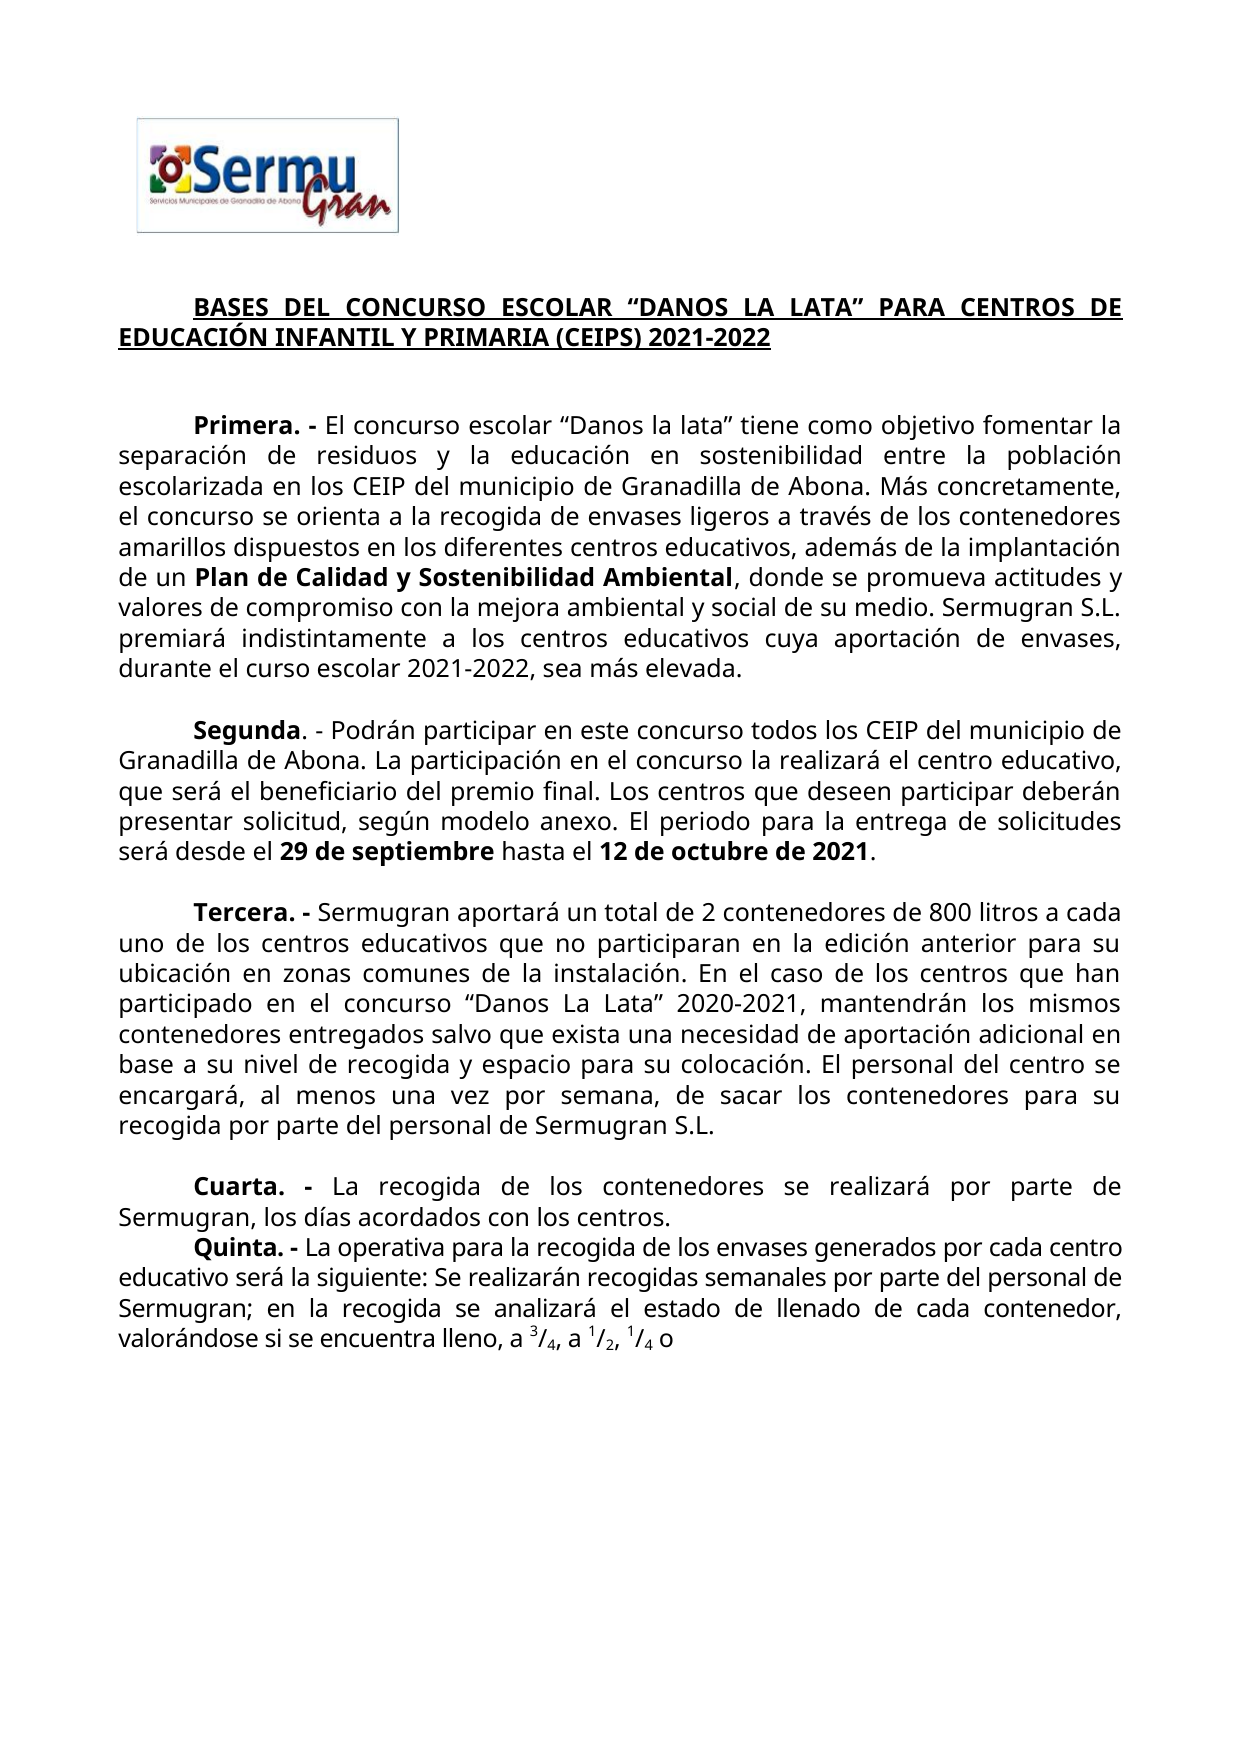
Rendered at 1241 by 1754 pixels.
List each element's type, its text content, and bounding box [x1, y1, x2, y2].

text Cuarta. - La recogida de los contenedores se realizará por parte de Sermugran, los días acordados con los centros. [118, 1171, 1123, 1232]
text Primera. - El concurso escolar “Danos la lata” tiene como objetivo fomentar la separación de residuos y la educación en sostenibilidad entre la población escolarizada en los CEIP del municipio de Granadilla de Abona. Más concretamente, el concurso se orienta a la recogida de envases ligeros a través de los contenedores amarillos dispuestos en los diferentes centros educativos, además de la implantación de un Plan de Calidad y Sostenibilidad Ambiental, donde se promueva actitudes y valores de compromiso con la mejora ambiental y social de su medio. Sermugran S.L. premiará indistintamente a los centros educativos cuya aportación de envases, durante el curso escolar 2021-2022, sea más elevada. [118, 410, 1123, 684]
text Tercera. - Sermugran aportará un total de 2 contenedores de 800 litros a cada uno de los centros educativos que no participaran en la edición anterior para su ubicación en zonas comunes de la instalación. En el caso de los centros que han participado en el concurso “Danos La Lata” 2020-2021, mantendrán los mismos contenedores entregados salvo que exista una necesidad de aportación adicional en base a su nivel de recogida y espacio para su colocación. El personal del centro se encargará, al menos una vez por semana, de sacar los contenedores para su recogida por parte del personal de Sermugran S.L. [118, 897, 1123, 1141]
text Quinta. - La operativa para la recogida de los envases generados por cada centro educativo será la siguiente: Se realizarán recogidas semanales por parte del personal de Sermugran; en la recogida se analizará el estado de llenado de cada contenedor, valorándose si se encuentra lleno, a 3/4, a 1/2, 1/4 o [118, 1232, 1123, 1353]
text Segunda. - Podrán participar en este concurso todos los CEIP del municipio de Granadilla de Abona. La participación en el concurso la realizará el centro educativo, que será el beneficiario del premio final. Los centros que deseen participar deberán presentar solicitud, según modelo anexo. El periodo para la entrega de solicitudes será desde el 29 de septiembre hasta el 12 de octubre de 2021. [118, 715, 1123, 867]
picture [136, 116, 400, 236]
text BASES DEL CONCURSO ESCOLAR “DANOS LA LATA” PARA CENTROS DE EDUCACIÓN INFANTIL Y PRIMARIA (CEIPS) 2021-2022 [118, 292, 1123, 352]
